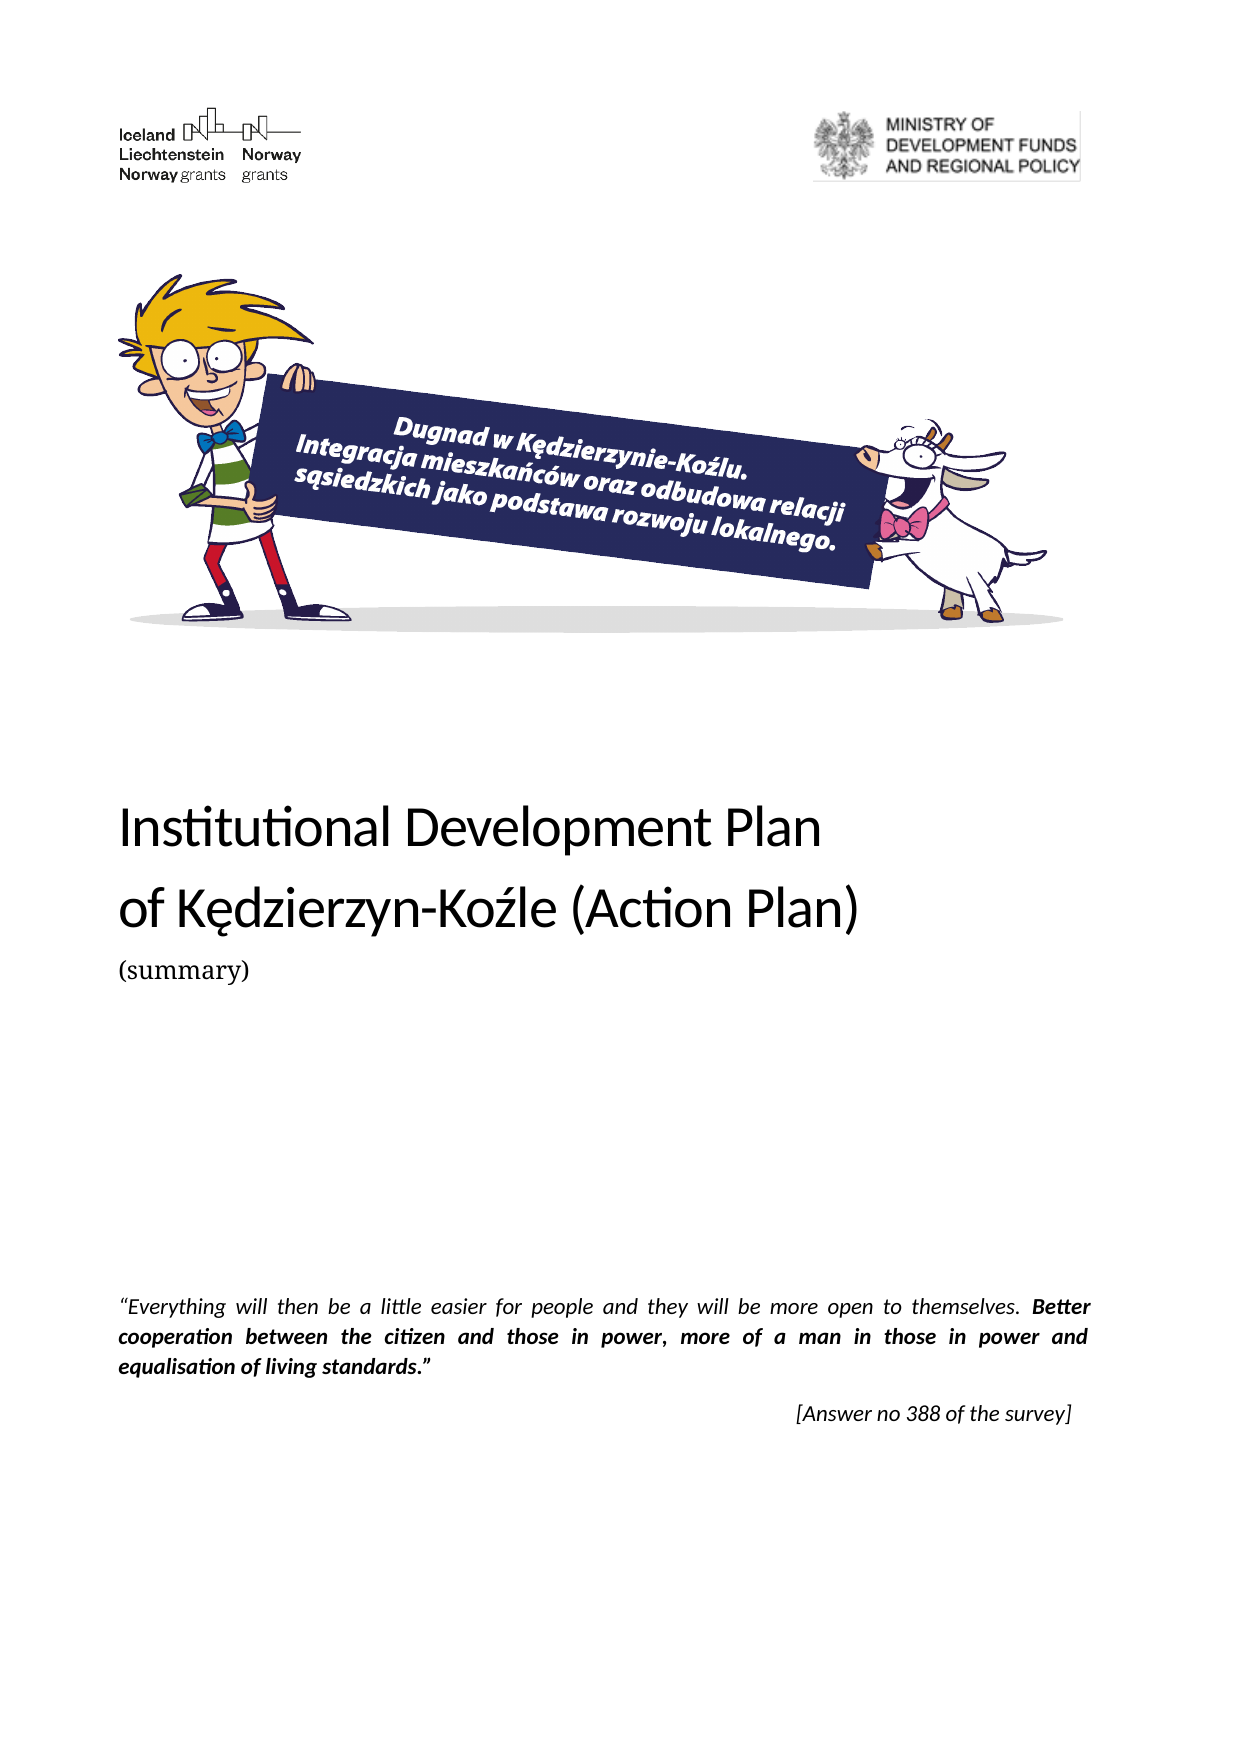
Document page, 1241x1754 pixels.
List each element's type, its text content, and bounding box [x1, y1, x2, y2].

title of Kędzierzyn-Koźle (Action Plan) [118, 871, 1093, 942]
picture [118, 274, 1064, 633]
text (summary) [118, 953, 1093, 987]
text [Answer no 388 of the survey] [118, 1399, 1093, 1427]
picture [118, 107, 301, 183]
picture [813, 111, 1082, 183]
title Institutional Development Plan [118, 789, 1093, 861]
text “Everything will then be a little easier for people and they will be more open to themselves. Better cooperation between the citizen and those in power, more of a man in those in power and equalisation of living standards.” [118, 1292, 1093, 1380]
